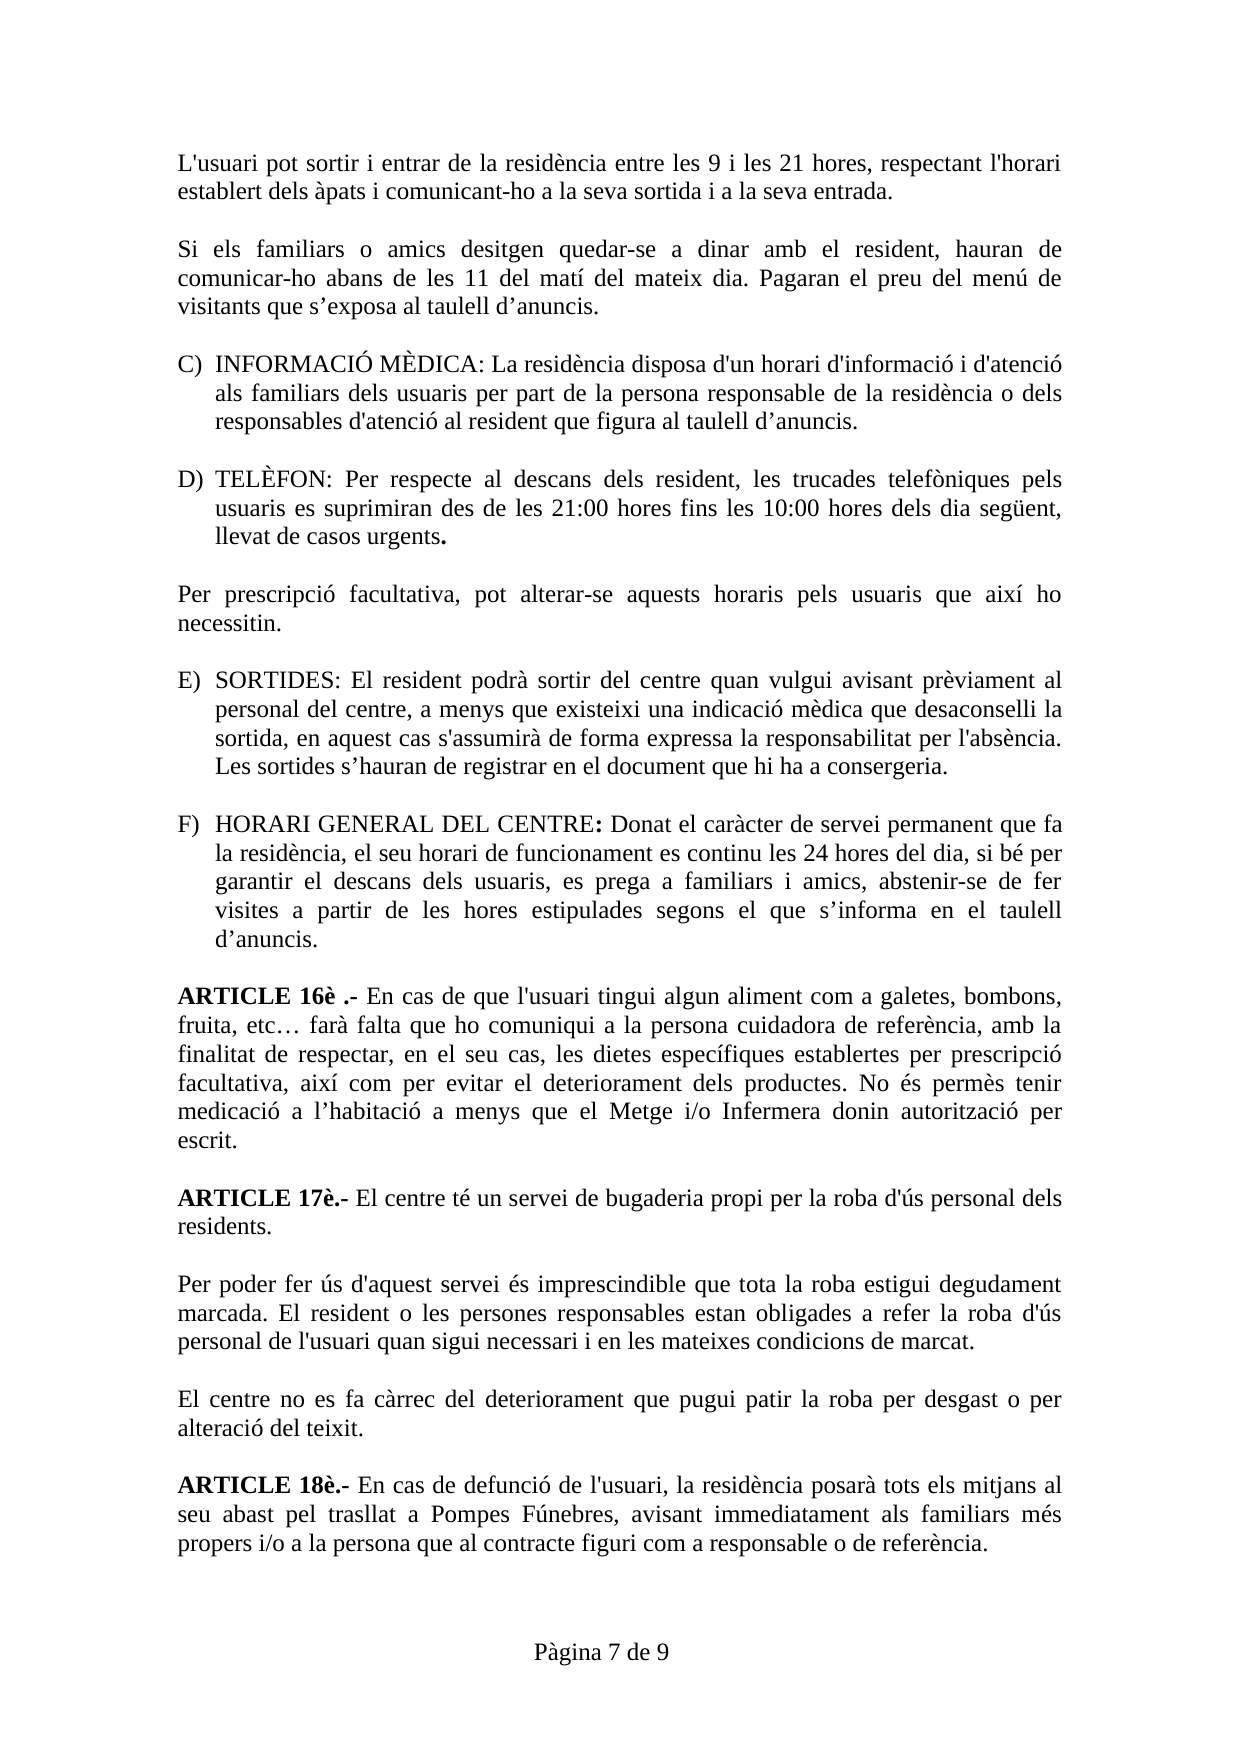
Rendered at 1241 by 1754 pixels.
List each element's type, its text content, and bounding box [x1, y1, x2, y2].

text Per prescripció facultativa, pot alterar-se aquests horaris pels usuaris que així ho necessitin. [177, 579, 1063, 636]
list SORTIDES: El resident podrà sortir del centre quan vulgui avisant prèviament al personal del centre, a menys que existeixi una indicació mèdica que desaconselli la sortida, en aquest cas s'assumirà de forma expressa la responsabilitat per l'absència. Les sortides s’hauran de registrar en el document que hi ha a consergeria. [177, 665, 1063, 780]
text Per poder fer ús d'aquest servei és imprescindible que tota la roba estigui degudament marcada. El resident o les persones responsables estan obligades a refer la roba d'ús personal de l'usuari quan sigui necessari i en les mateixes condicions de marcat. [177, 1269, 1063, 1355]
list HORARI GENERAL DEL CENTRE: Donat el caràcter de servei permanent que fa la residència, el seu horari de funcionament es continu les 24 hores del dia, si bé per garantir el descans dels usuaris, es prega a familiars i amics, abstenir-se de fer visites a partir de les hores estipulades segons el que s’informa en el taulell d’anuncis. [177, 809, 1063, 953]
text Si els familiars o amics desitgen quedar-se a dinar amb el resident, hauran de comunicar-ho abans de les 11 del matí del mateix dia. Pagaran el preu del menú de visitants que s’exposa al taulell d’anuncis. [177, 234, 1063, 320]
list INFORMACIÓ MÈDICA: La residència disposa d'un horari d'informació i d'atenció als familiars dels usuaris per part de la persona responsable de la residència o dels responsables d'atenció al resident que figura al taulell d’anuncis. [177, 349, 1063, 435]
list TELÈFON: Per respecte al descans dels resident, les trucades telefòniques pels usuaris es suprimiran des de les 21:00 hores fins les 10:00 hores dels dia següent, llevat de casos urgents. [177, 464, 1063, 550]
text ARTICLE 16è .- En cas de que l'usuari tingui algun aliment com a galetes, bombons, fruita, etc… farà falta que ho comuniqui a la persona cuidadora de referència, amb la finalitat de respectar, en el seu cas, les dietes específiques establertes per prescripció facultativa, així com per evitar el deteriorament dels productes. No és permès tenir medicació a l’habitació a menys que el Metge i/o Infermera donin autorització per escrit. [177, 981, 1063, 1154]
text L'usuari pot sortir i entrar de la residència entre les 9 i les 21 hores, respectant l'horari establert dels àpats i comunicant-ho a la seva sortida i a la seva entrada. [177, 148, 1063, 205]
text El centre no es fa càrrec del deteriorament que pugui patir la roba per desgast o per alteració del teixit. [177, 1384, 1063, 1441]
text ARTICLE 18è.- En cas de defunció de l'usuari, la residència posarà tots els mitjans al seu abast pel trasllat a Pompes Fúnebres, avisant immediatament als familiars més propers i/o a la persona que al contracte figuri com a responsable o de referència. [177, 1470, 1063, 1556]
text ARTICLE 17è.- El centre té un servei de bugaderia propi per la roba d'ús personal dels residents. [177, 1183, 1063, 1240]
